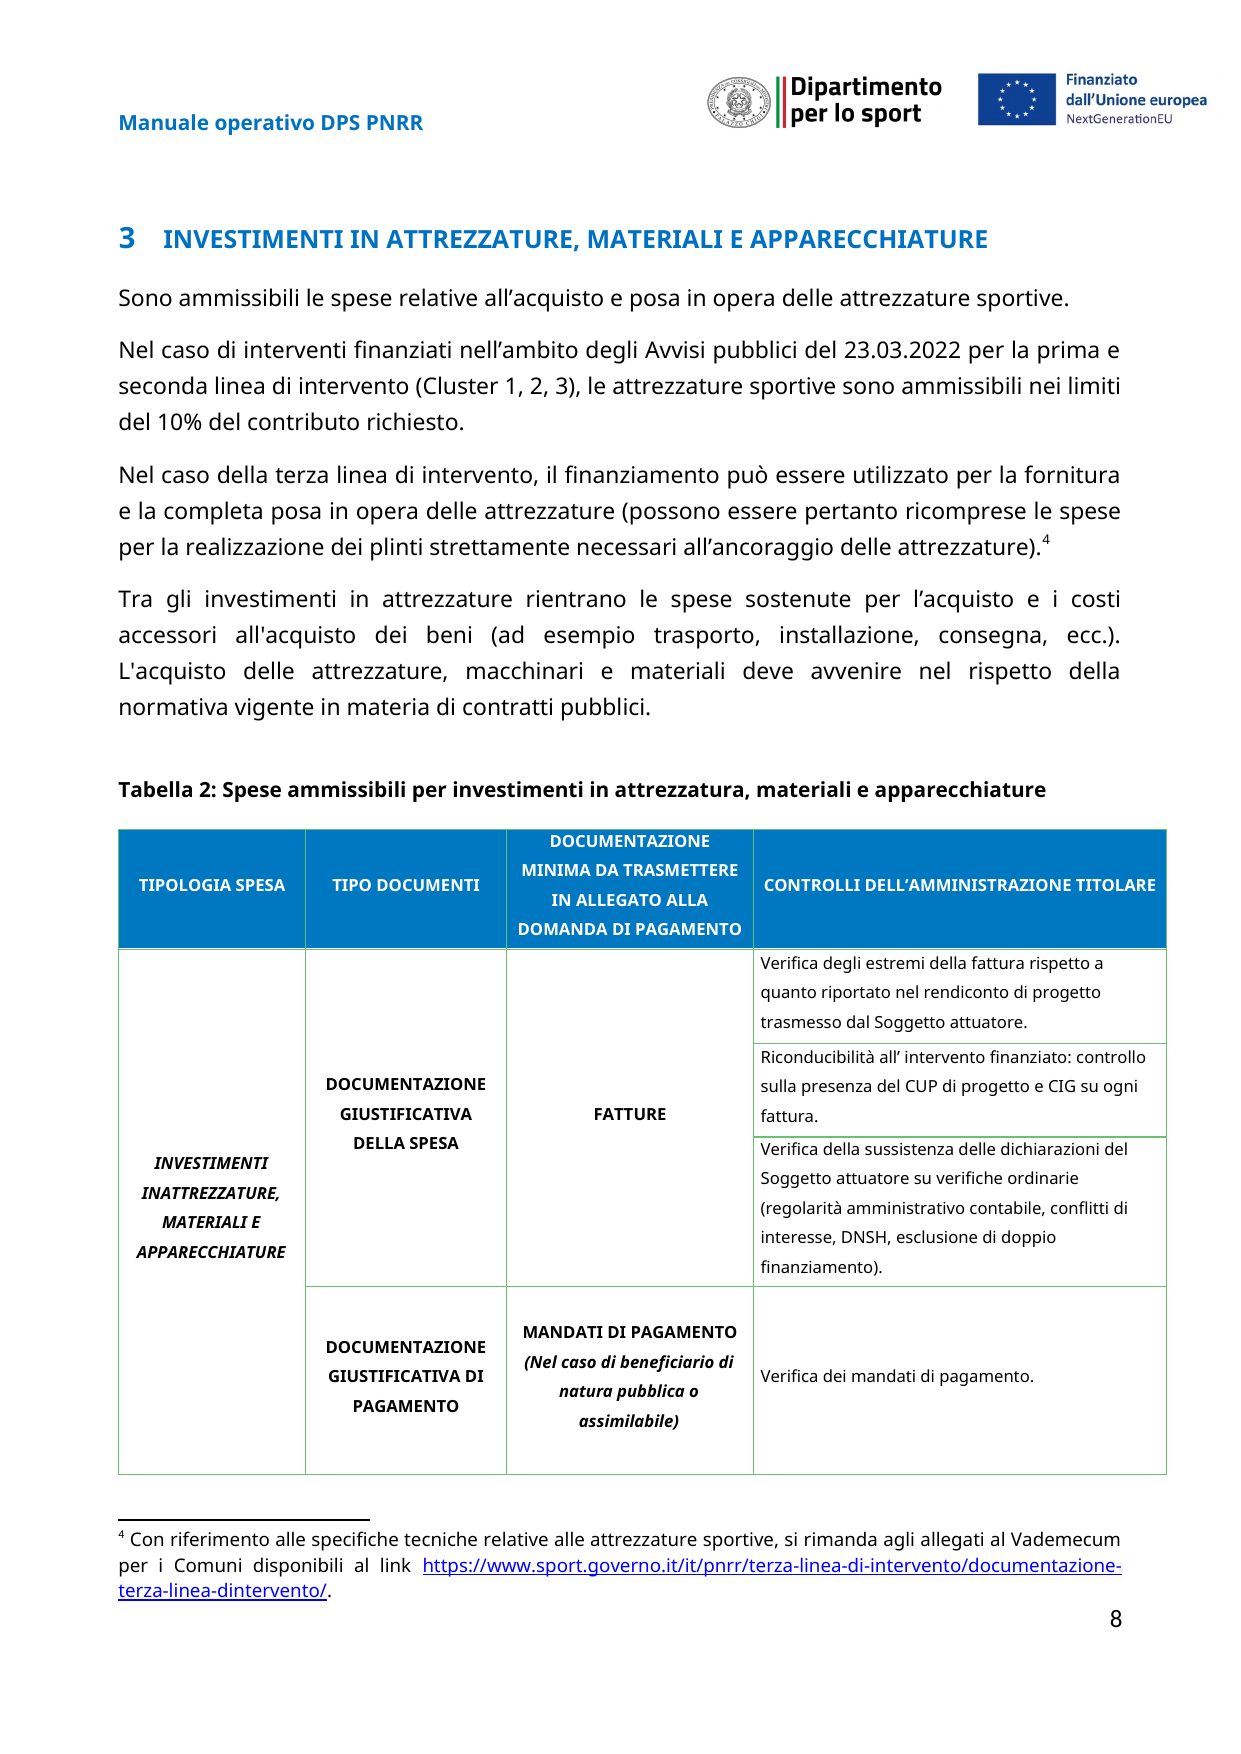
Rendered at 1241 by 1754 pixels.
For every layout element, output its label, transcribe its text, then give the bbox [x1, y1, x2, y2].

text Tabella 2: Spese ammissibili per investimenti in attrezzatura, materiali e apparecchiature [118, 775, 1122, 803]
table_header TIPOLOGIA SPESA [119, 830, 305, 948]
text Tra gli investimenti in attrezzature rientrano le spese sostenute per l’acquisto e i costi accessori all'acquisto dei beni (ad esempio trasporto, installazione, consegna, ecc.). L'acquisto delle attrezzature, macchinari e materiali deve avvenire nel rispetto della normativa vigente in materia di contratti pubblici. [118, 583, 1122, 722]
text Nel caso della terza linea di intervento, il finanziamento può essere utilizzato per la fornitura e la completa posa in opera delle attrezzature (possono essere pertanto ricomprese le spese per la realizzazione dei plinti strettamente necessari all’ancoraggio delle attrezzature). [118, 459, 1122, 562]
table_cell Verifica degli estremi della fattura rispetto a quanto riportato nel rendiconto di progetto trasmesso dal Soggetto attuatore. [754, 950, 1166, 1043]
subtitle INVESTIMENTI IN ATTREZZATURE, MATERIALI E APPARECCHIATURE [118, 217, 1122, 257]
table_header CONTROLLI DELL’AMMINISTRAZIONE TITOLARE [754, 830, 1166, 948]
table_cell Verifica dei mandati di pagamento. [754, 1287, 1166, 1473]
text Nel caso di interventi finanziati nell’ambito degli Avvisi pubblici del 23.03.2022 per la prima e seconda linea di intervento (Cluster 1, 2, 3), le attrezzature sportive sono ammissibili nei limiti del 10% del contributo richiesto. [118, 334, 1122, 437]
table_cell INVESTIMENTI INATTREZZATURE, MATERIALI E APPARECCHIATURE [119, 950, 305, 1473]
table_cell DOCUMENTAZIONE GIUSTIFICATIVA DI PAGAMENTO [306, 1287, 506, 1473]
table_cell FATTURE [507, 950, 753, 1286]
table_cell DOCUMENTAZIONE GIUSTIFICATIVA DELLA SPESA [306, 950, 506, 1286]
picture [705, 73, 946, 130]
text Sono ammissibili le spese relative all’acquisto e posa in opera delle attrezzature sportive. [118, 282, 1122, 313]
table_header TIPO DOCUMENTI [306, 830, 506, 948]
picture [970, 67, 1220, 132]
table_cell MANDATI DI PAGAMENTO (Nel caso di beneficiario di natura pubblica o assimilabile) [507, 1287, 753, 1473]
table_cell Verifica della sussistenza delle dichiarazioni del Soggetto attuatore su verifiche ordinarie (regolarità amministrativo contabile, conflitti di interesse, DNSH, esclusione di doppio finanziamento). [754, 1138, 1166, 1286]
table_header DOCUMENTAZIONE MINIMA DA TRASMETTERE IN ALLEGATO ALLA DOMANDA DI PAGAMENTO [507, 830, 753, 948]
table_cell Riconducibilità all’ intervento finanziato: controllo sulla presenza del CUP di progetto e CIG su ogni fattura. [754, 1044, 1166, 1136]
